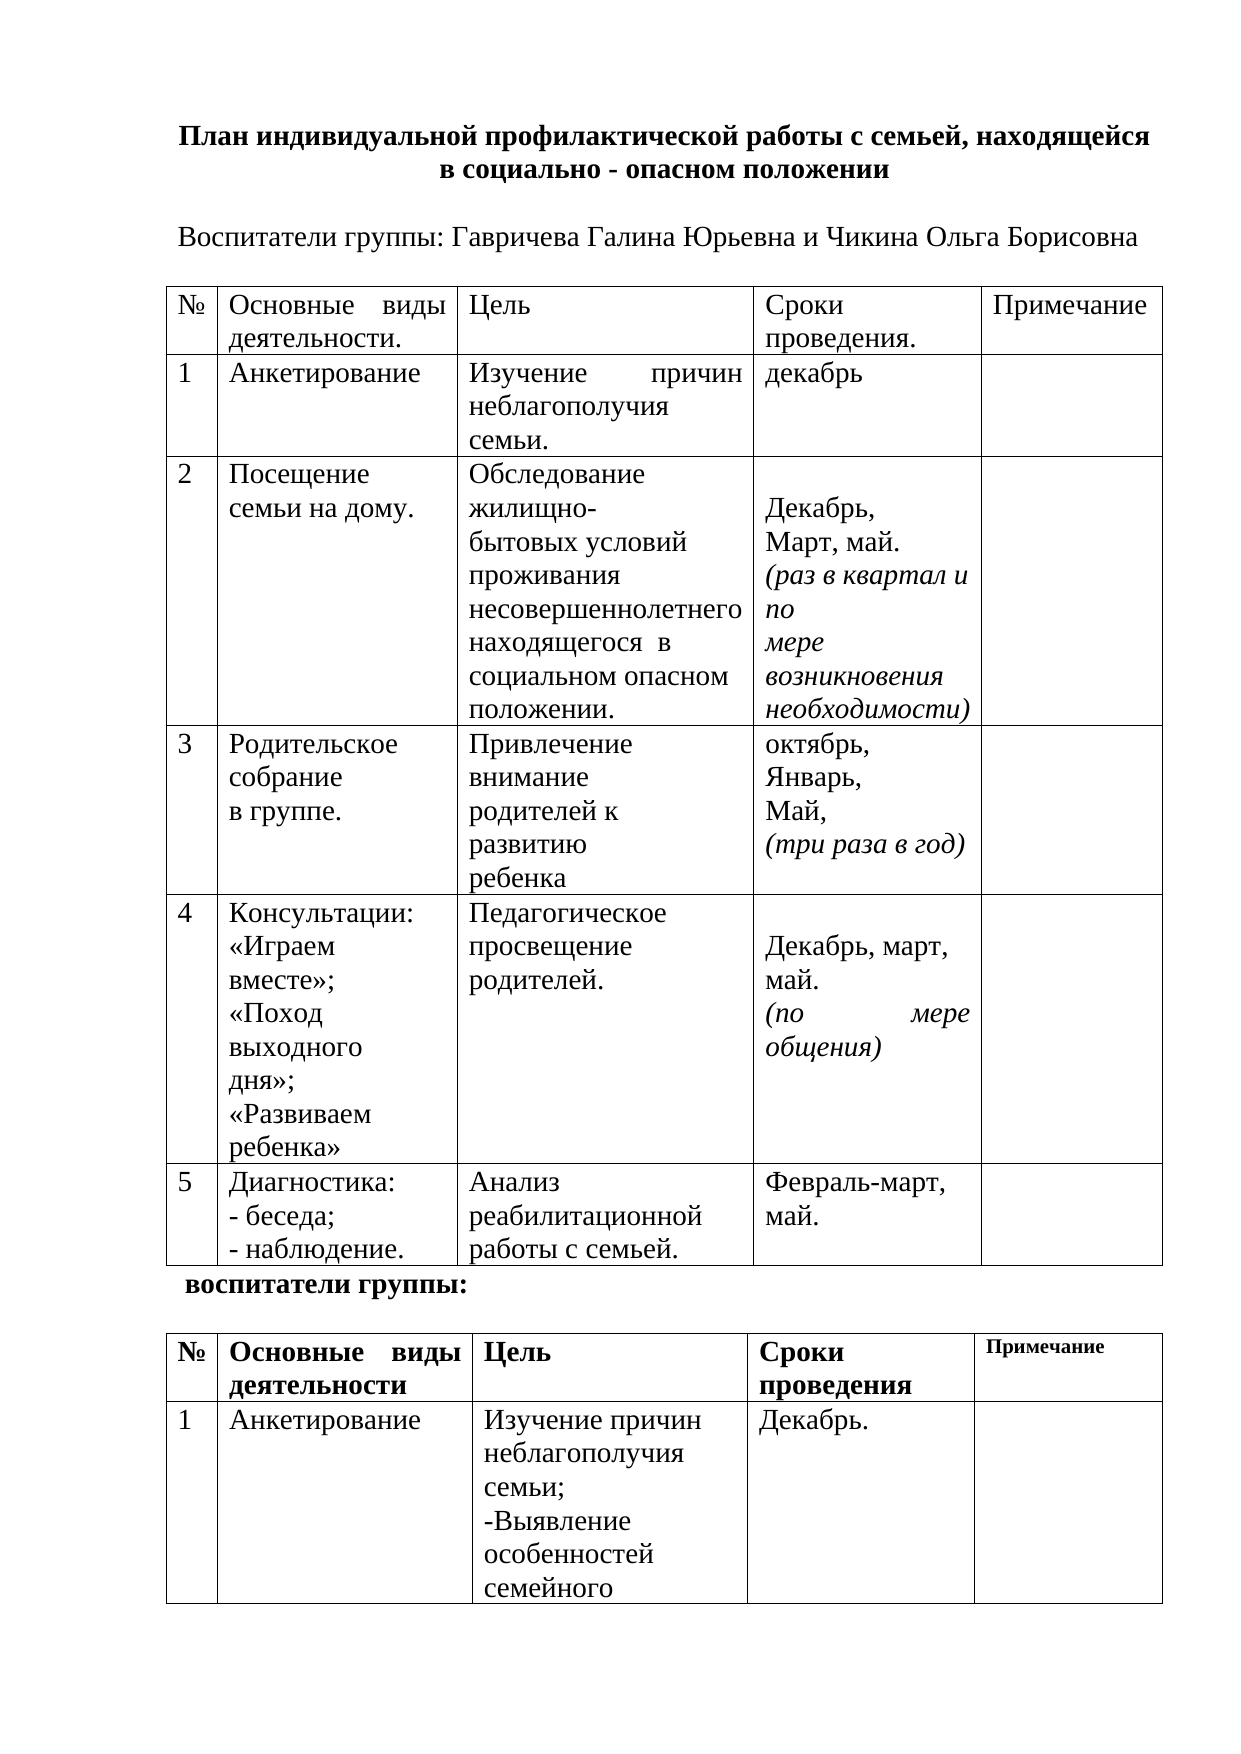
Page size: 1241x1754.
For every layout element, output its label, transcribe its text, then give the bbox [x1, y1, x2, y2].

text Воспитатели группы: Гавричева Галина Юрьевна и Чикина Ольга Борисовна [177, 219, 1152, 252]
table_cell [975, 1402, 1162, 1603]
table_header Сроки проведения [748, 1334, 974, 1401]
table_cell 5 [167, 1164, 217, 1265]
table_cell Декабрь, Март, май. (раз в квартал и по мере возникновения необходимости) [754, 457, 981, 725]
table_cell декабрь [754, 355, 981, 456]
table_cell Декабрь, март, май. (по мере общения) [754, 895, 981, 1163]
text План индивидуальной профилактической работы с семьей, находящейся в социально - опасном положении [177, 118, 1152, 185]
table_cell Обследование жилищно- бытовых условий проживания несовершеннолетнего находящегося в социальном опасном положении. [458, 457, 753, 725]
table_header Цель [458, 287, 753, 354]
table_header Примечание [975, 1334, 1162, 1401]
table_cell Февраль-март, май. [754, 1164, 981, 1265]
table_header Цель [473, 1334, 747, 1401]
table_cell 1 [167, 355, 217, 456]
table_header Основные виды деятельности. [218, 287, 457, 354]
table_cell Диагностика: - беседа; - наблюдение. [218, 1164, 457, 1265]
table_cell [982, 457, 1162, 725]
table_cell октябрь, Январь, Май, (три раза в год) [754, 726, 981, 894]
table_cell Педагогическое просвещение родителей. [458, 895, 753, 1163]
table_header № [167, 287, 217, 354]
table_header Основные виды деятельности [218, 1334, 472, 1401]
table_cell 3 [167, 726, 217, 894]
table_cell 1 [167, 1402, 217, 1603]
text воспитатели группы: [177, 1266, 1152, 1299]
table_cell Родительское собрание в группе. [218, 726, 457, 894]
table_header № [167, 1334, 217, 1401]
table_cell Анализ реабилитационной работы с семьей. [458, 1164, 753, 1265]
table_cell [982, 895, 1162, 1163]
table_cell Привлечение внимание родителей к развитию ребенка [458, 726, 753, 894]
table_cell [473, 1402, 747, 1603]
table_header Сроки проведения. [754, 287, 981, 354]
table_cell Анкетирование [218, 1402, 472, 1603]
table_cell Консультации: «Играем вместе»; «Поход выходного дня»; «Развиваем ребенка» [218, 895, 457, 1163]
table_cell [982, 1164, 1162, 1265]
table_cell Посещение семьи на дому. [218, 457, 457, 725]
table_cell Декабрь. [748, 1402, 974, 1603]
table_cell Изучение причин неблагополучия семьи. [458, 355, 753, 456]
table_cell Анкетирование [218, 355, 457, 456]
table_cell [982, 726, 1162, 894]
table_cell 4 [167, 895, 217, 1163]
table_header Примечание [982, 287, 1162, 354]
table_cell [982, 355, 1162, 456]
table_cell 2 [167, 457, 217, 725]
